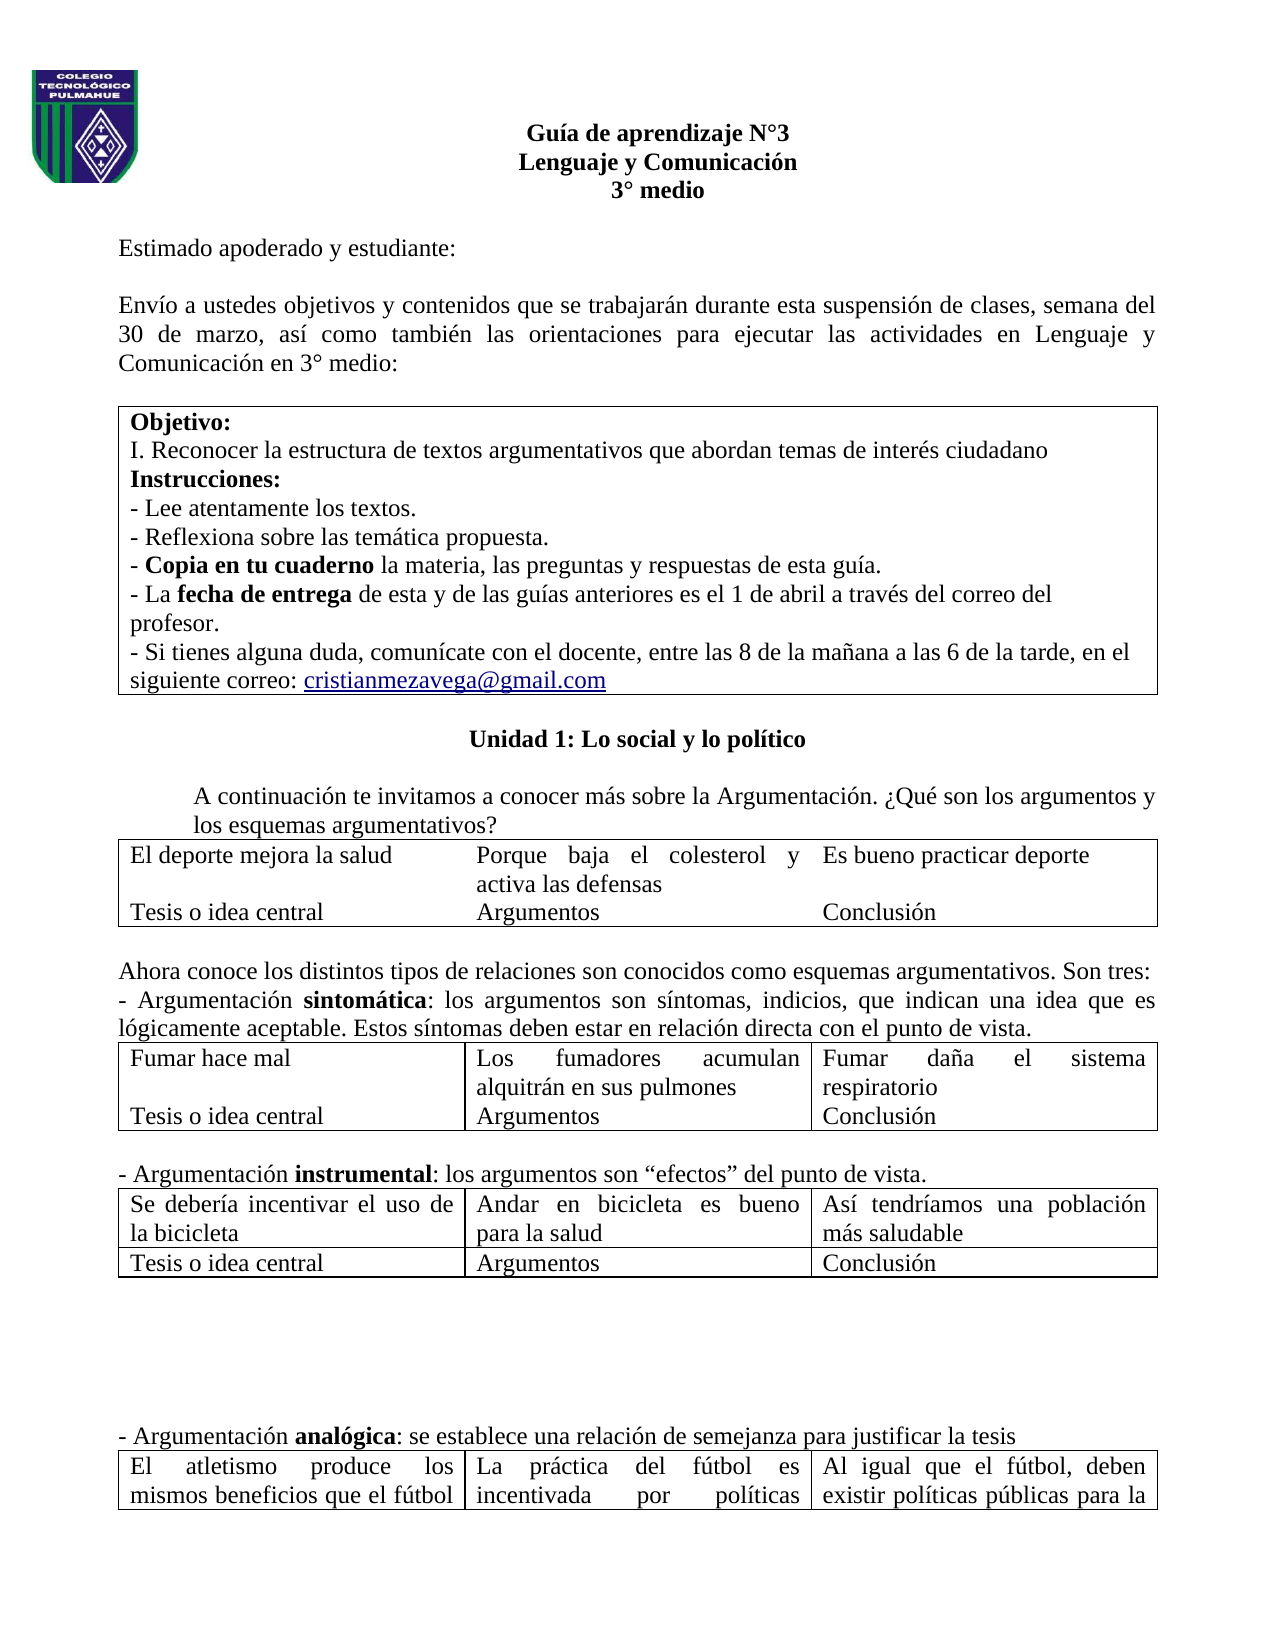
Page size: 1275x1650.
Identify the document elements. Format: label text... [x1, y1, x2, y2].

text - Argumentación sintomática: los argumentos son síntomas, indicios, que indican una idea que es lógicamente aceptable. Estos síntomas deben estar en relación directa con el punto de vista. [118, 985, 1157, 1042]
text Guía de aprendizaje N°3 [141, 118, 1157, 147]
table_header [812, 1451, 1157, 1508]
table_cell Argumentos [466, 1101, 811, 1129]
text Lenguaje y Comunicación [141, 147, 1157, 176]
table_cell Tesis o idea central [119, 1248, 464, 1276]
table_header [466, 1451, 811, 1508]
table_header El deporte mejora la salud [119, 840, 465, 897]
table_header Porque baja el colesterol y activa las defensas [465, 840, 811, 897]
text Ahora conoce los distintos tipos de relaciones son conocidos como esquemas argumentativos. Son tres: [118, 956, 1157, 985]
table_header Objetivo: I. Reconocer la estructura de textos argumentativos que abordan temas de interés ciudadano Instrucciones: - Lee atentamente los textos. - Reflexiona sobre las temática propuesta. - Copia en tu cuaderno la materia, las preguntas y respuestas de esta guía. - La fecha de entrega de esta y de las guías anteriores es el 1 de abril a través del correo del profesor. - Si tienes alguna duda, comunícate con el docente, entre las 8 de la mañana a las 6 de la tarde, en el siguiente correo: cristianmezavega@gmail.com [119, 407, 1157, 694]
table_cell Argumentos [466, 1248, 811, 1276]
text 3° medio [118, 176, 1157, 204]
table_cell Tesis o idea central [119, 898, 465, 926]
table_cell Argumentos [465, 898, 811, 926]
text - Argumentación analógica: se establece una relación de semejanza para justificar la tesis [118, 1421, 1157, 1450]
table_header Los fumadores acumulan alquitrán en sus pulmones [466, 1043, 811, 1101]
list A continuación te invitamos a conocer más sobre la Argumentación. ¿Qué son los argumentos y los esquemas argumentativos? [156, 781, 1157, 839]
text Unidad 1: Lo social y lo político [118, 724, 1157, 753]
table_header Se debería incentivar el uso de la bicicleta [119, 1189, 464, 1247]
table_header Así tendríamos una población más saludable [812, 1189, 1157, 1247]
table_header Fumar daña el sistema respiratorio [812, 1043, 1157, 1101]
table_cell Tesis o idea central [119, 1101, 464, 1129]
text - Argumentación instrumental: los argumentos son “efectos” del punto de vista. [118, 1159, 1157, 1188]
table_cell Conclusión [812, 1101, 1157, 1129]
table_header Fumar hace mal [119, 1043, 464, 1101]
table_cell Conclusión [811, 898, 1157, 926]
text Estimado apoderado y estudiante: [118, 233, 1157, 262]
picture [28, 70, 141, 183]
text Envío a ustedes objetivos y contenidos que se trabajarán durante esta suspensión de clases, semana del 30 de marzo, así como también las orientaciones para ejecutar las actividades en Lenguaje y Comunicación en 3° medio: [118, 291, 1157, 377]
table_header Andar en bicicleta es bueno para la salud [466, 1189, 811, 1247]
table_cell Conclusión [812, 1248, 1157, 1276]
table_header Es bueno practicar deporte [811, 840, 1157, 897]
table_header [119, 1451, 464, 1508]
